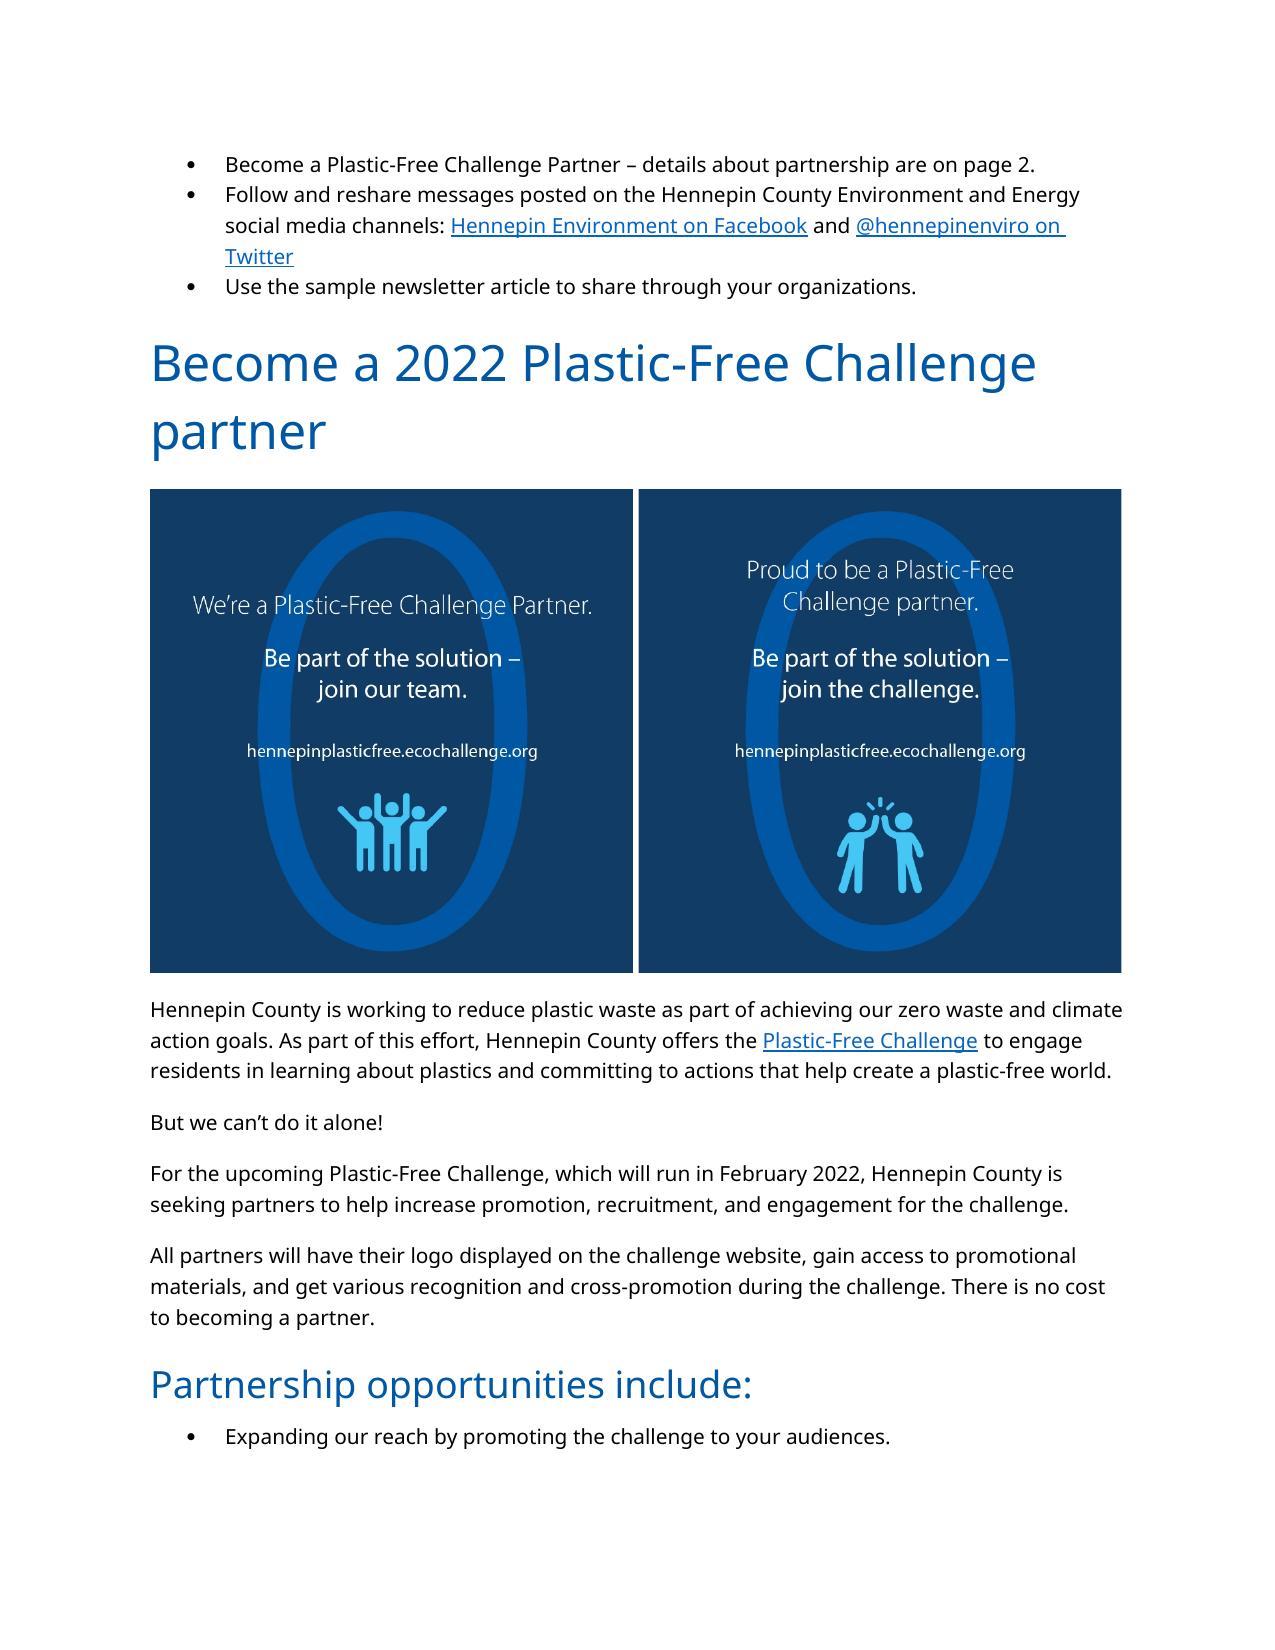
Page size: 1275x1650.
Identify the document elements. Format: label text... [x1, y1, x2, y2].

picture [638, 489, 1122, 973]
subtitle Partnership opportunities include: [150, 1358, 1125, 1409]
text For the upcoming Plastic-Free Challenge, which will run in February 2022, Hennepin County is seeking partners to help increase promotion, recruitment, and engagement for the challenge. [150, 1159, 1125, 1219]
list Expanding our reach by promoting the challenge to your audiences. [187, 1422, 1125, 1451]
list Become a Plastic-Free Challenge Partner – details about partnership are on page 2. [187, 150, 1125, 178]
picture [150, 489, 633, 973]
list Follow and reshare messages posted on the Hennepin County Environment and Energy social media channels: Hennepin Environment on Facebook and @hennepinenviro on Twitter [187, 181, 1125, 270]
subtitle Become a 2022 Plastic-Free Challenge partner [150, 328, 1125, 464]
text Hennepin County is working to reduce plastic waste as part of achieving our zero waste and climate action goals. As part of this effort, Hennepin County offers the Plastic-Free Challenge to engage residents in learning about plastics and committing to actions that help create a plastic-free world. [150, 995, 1125, 1085]
text All partners will have their logo displayed on the challenge website, gain access to promotional materials, and get various recognition and cross-promotion during the challenge. There is no cost to becoming a partner. [150, 1242, 1125, 1331]
list Use the sample newsletter article to share through your organizations. [187, 272, 1125, 301]
text But we can’t do it alone! [150, 1108, 1125, 1137]
